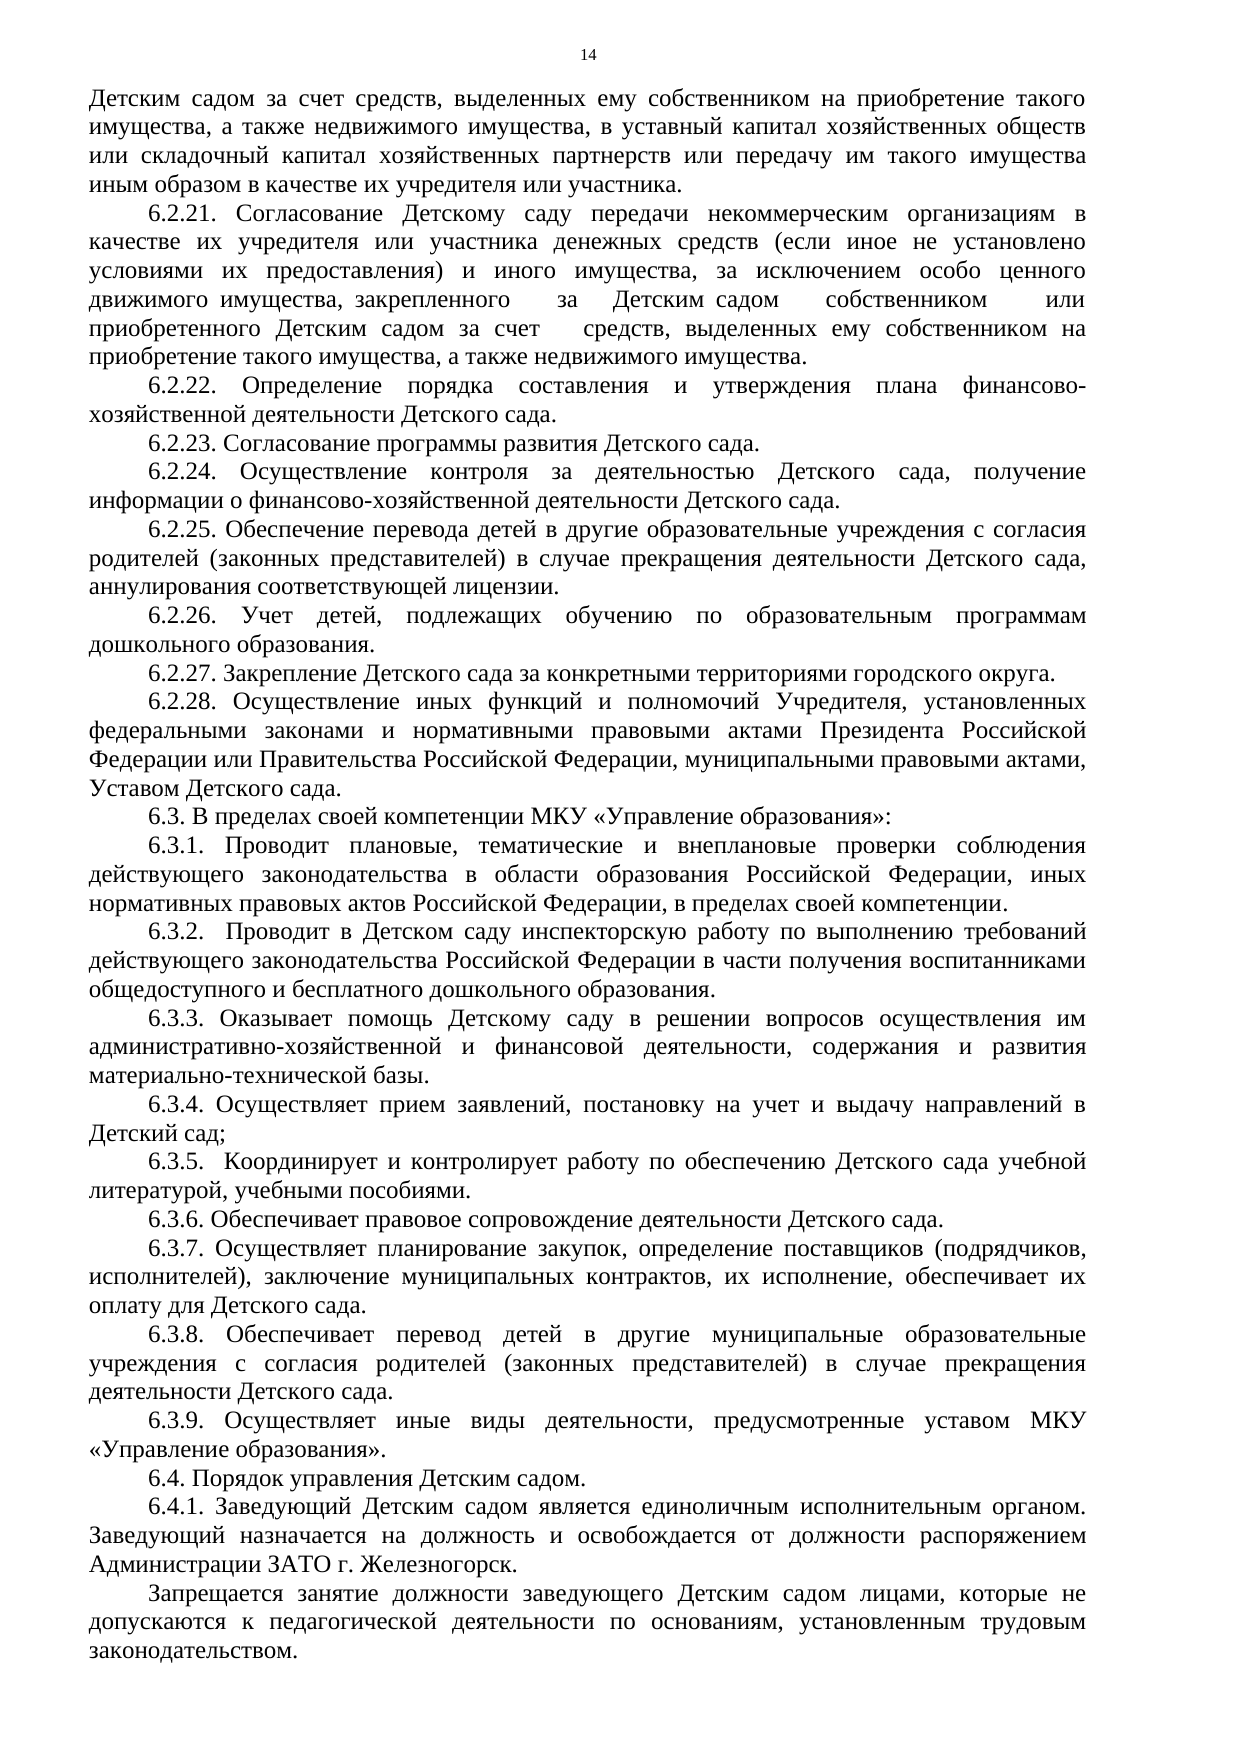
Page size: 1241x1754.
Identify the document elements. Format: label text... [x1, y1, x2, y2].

text 6.2.26. Учет детей, подлежащих обучению по образовательным программам дошкольного образования. [89, 600, 1087, 658]
text 6.2.21. Согласование Детскому саду передачи некоммерческим организациям в качестве их учредителя или участника денежных средств (если иное не установлено условиями их предоставления) и иного имущества, за исключением особо ценного движимого имущества, закрепленного за Детским садом собственником или приобретенного Детским садом за счет средств, выделенных ему собственником на приобретение такого имущества, а также недвижимого имущества. [89, 198, 1087, 370]
text 6.4. Порядок управления Детским садом. [89, 1463, 1087, 1491]
text 6.3. В пределах своей компетенции МКУ «Управление образования»: [89, 801, 1087, 830]
text 6.3.3. Оказывает помощь Детскому саду в решении вопросов осуществления им административно-хозяйственной и финансовой деятельности, содержания и развития материально-технической базы. [89, 1003, 1087, 1089]
text 6.2.25. Обеспечение перевода детей в другие образовательные учреждения с согласия родителей (законных представителей) в случае прекращения деятельности Детского сада, аннулирования соответствующей лицензии. [89, 514, 1087, 600]
text 6.2.22. Определение порядка составления и утверждения плана финансово-хозяйственной деятельности Детского сада. [89, 370, 1087, 428]
text Запрещается занятие должности заведующего Детским садом лицами, которые не допускаются к педагогической деятельности по основаниям, установленным трудовым законодательством. [89, 1578, 1087, 1664]
text 6.4.1. Заведующий Детским садом является единоличным исполнительным органом. Заведующий назначается на должность и освобождается от должности распоряжением Администрации ЗАТО г. Железногорск. [89, 1491, 1087, 1578]
text 6.3.2. Проводит в Детском саду инспекторскую работу по выполнению требований действующего законодательства Российской Федерации в части получения воспитанниками общедоступного и бесплатного дошкольного образования. [89, 916, 1087, 1003]
text 6.2.28. Осуществление иных функций и полномочий Учредителя, установленных федеральными законами и нормативными правовыми актами Президента Российской Федерации или Правительства Российской Федерации, муниципальными правовыми актами, Уставом Детского сада. [89, 686, 1087, 801]
text 6.3.4. Осуществляет прием заявлений, постановку на учет и выдачу направлений в Детский сад; [89, 1089, 1087, 1146]
text 6.3.1. Проводит плановые, тематические и внеплановые проверки соблюдения действующего законодательства в области образования Российской Федерации, иных нормативных правовых актов Российской Федерации, в пределах своей компетенции. [89, 830, 1087, 916]
text 6.2.27. Закрепление Детского сада за конкретными территориями городского округа. [89, 658, 1087, 686]
text 6.3.8. Обеспечивает перевод детей в другие муниципальные образовательные учреждения с согласия родителей (законных представителей) в случае прекращения деятельности Детского сада. [89, 1319, 1087, 1405]
text 6.3.5. Координирует и контролирует работу по обеспечению Детского сада учебной литературой, учебными пособиями. [89, 1146, 1087, 1204]
text 6.3.9. Осуществляет иные виды деятельности, предусмотренные уставом МКУ «Управление образования». [89, 1405, 1087, 1463]
text 6.2.23. Согласование программы развития Детского сада. [89, 428, 1087, 456]
text 6.3.7. Осуществляет планирование закупок, определение поставщиков (подрядчиков, исполнителей), заключение муниципальных контрактов, их исполнение, обеспечивает их оплату для Детского сада. [89, 1233, 1087, 1319]
text 6.2.24. Осуществление контроля за деятельностью Детского сада, получение информации о финансово-хозяйственной деятельности Детского сада. [89, 456, 1087, 514]
text 6.3.6. Обеспечивает правовое сопровождение деятельности Детского сада. [89, 1204, 1087, 1233]
